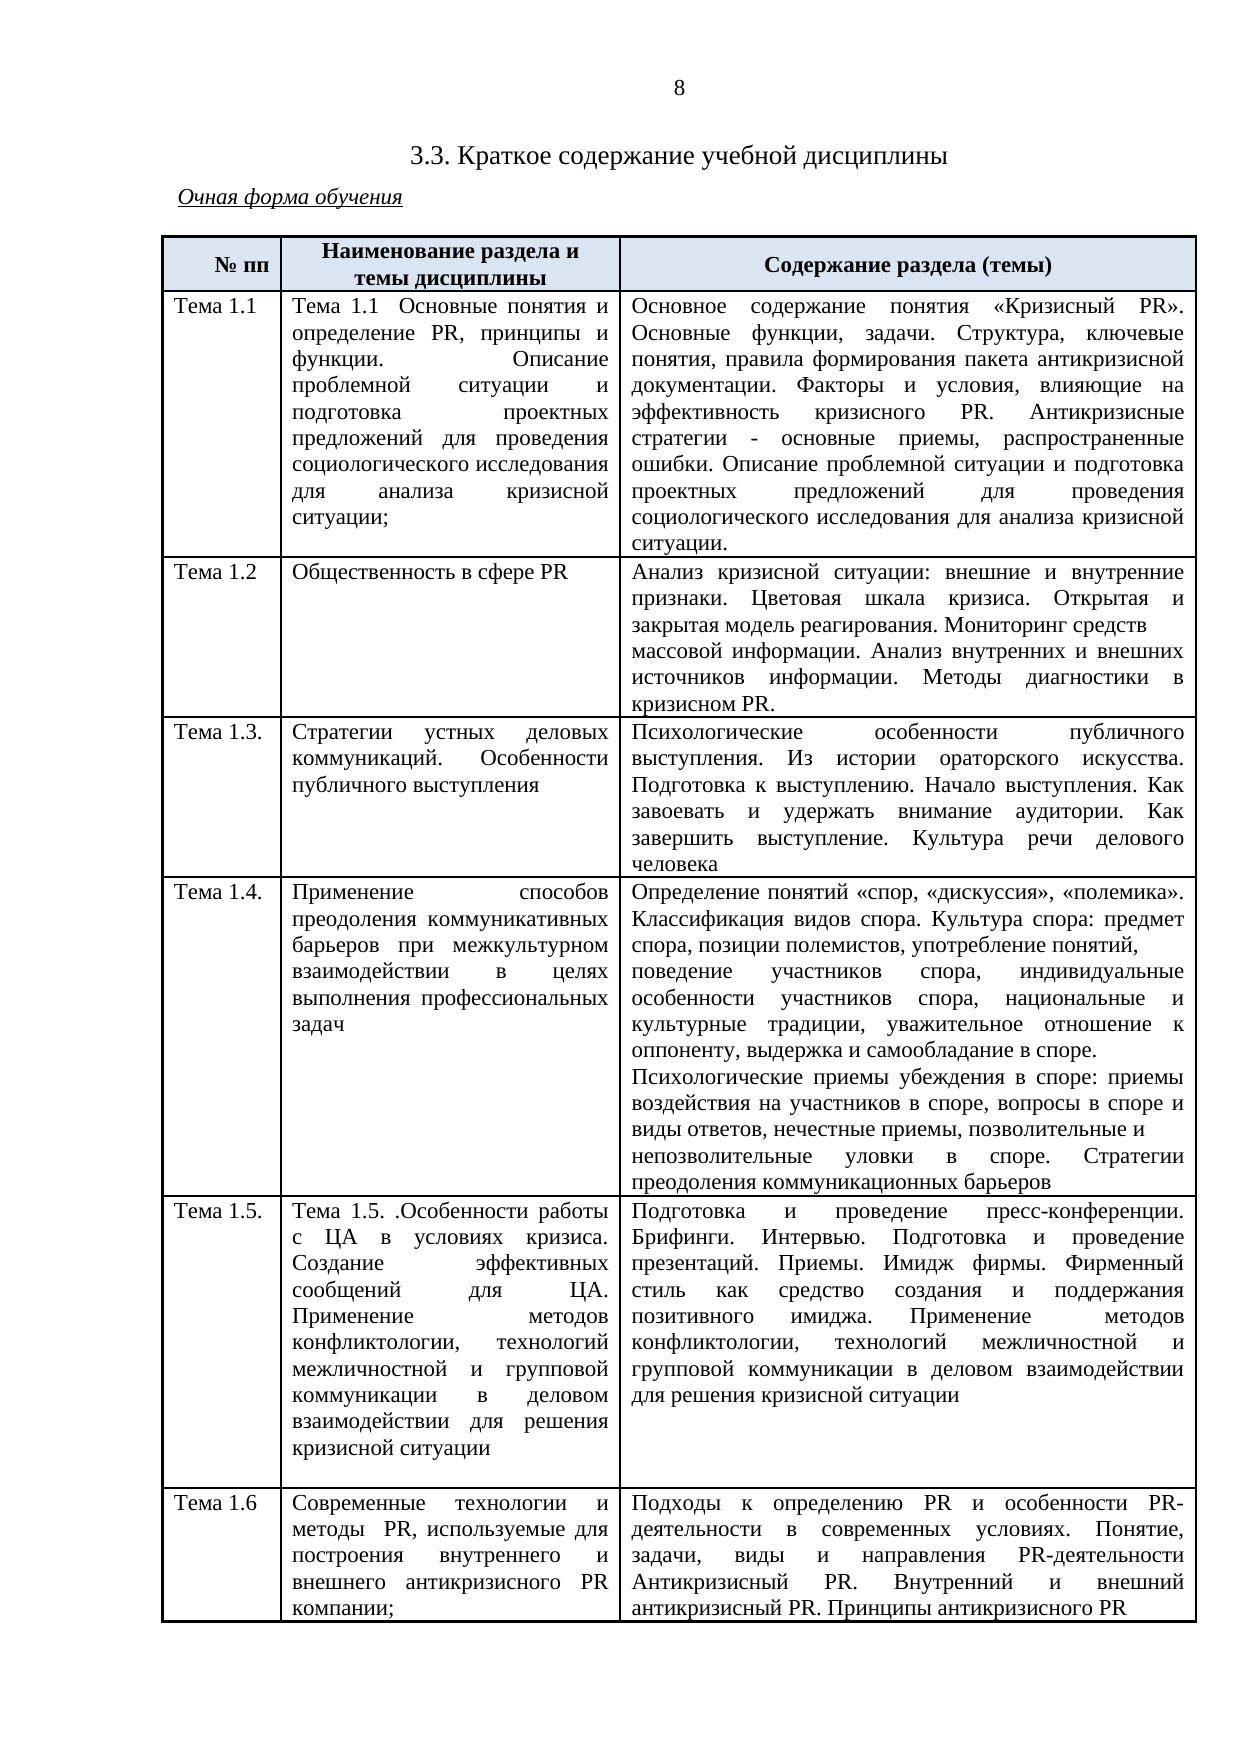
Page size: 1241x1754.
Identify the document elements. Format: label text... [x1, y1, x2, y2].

table_cell Анализ кризисной ситуации: внешние и внутренние признаки. Цветовая шкала кризиса. Открытая и закрытая модель реагирования. Мониторинг средств массовой информации. Анализ внутренних и внешних источников информации. Методы диагностики в кризисном PR. [621, 558, 1195, 716]
table_header Содержание раздела (темы) [621, 238, 1195, 290]
table_cell Применение способов преодоления коммуникативных барьеров при межкультурном взаимодействии в целях выполнения профессиональных задач [282, 878, 619, 1194]
table_cell Основное содержание понятия «Кризисный PR». Основные функции, задачи. Структура, ключевые понятия, правила формирования пакета антикризисной документации. Факторы и условия, влияющие на эффективность кризисного PR. Антикризисные стратегии - основные приемы, распространенные ошибки. Описание проблемной ситуации и подготовка проектных предложений для проведения социологического исследования для анализа кризисной ситуации. [621, 292, 1195, 556]
table_header № пп [164, 238, 280, 290]
table_cell Психологические особенности публичного выступления. Из истории ораторского искусства. Подготовка к выступлению. Начало выступления. Как завоевать и удержать внимание аудитории. Как завершить выступление. Культура речи делового человека [621, 718, 1195, 876]
table_cell Тема 1.6 [164, 1489, 280, 1620]
table_cell Стратегии устных деловых коммуникаций. Особенности публичного выступления [282, 718, 619, 876]
table_cell Тема 1.1 Основные понятия и определение PR, принципы и функции. Описание проблемной ситуации и подготовка проектных предложений для проведения социологического исследования для анализа кризисной ситуации; [282, 292, 619, 556]
table_cell Тема 1.4. [164, 878, 280, 1194]
table_header Наименование раздела и темы дисциплины [282, 238, 619, 290]
table_cell Подходы к определению PR и особенности PR-деятельности в современных условиях. Понятие, задачи, виды и направления PR-деятельности Антикризисный PR. Внутренний и внешний антикризисный PR. Принципы антикризисного PR [621, 1489, 1195, 1620]
table_cell Тема 1.5. .Особенности работы с ЦА в условиях кризиса. Создание эффективных сообщений для ЦА. Применение методов конфликтологии, технологий межличностной и групповой коммуникации в деловом взаимодействии для решения кризисной ситуации [282, 1197, 619, 1487]
text Очная форма обучения [177, 183, 1181, 209]
table_cell Общественность в сфере PR [282, 558, 619, 716]
table_cell Тема 1.5. [164, 1197, 280, 1487]
table_cell Современные технологии и методы PR, используемые для построения внутреннего и внешнего антикризисного PR компании; [282, 1489, 619, 1620]
table_cell Определение понятий «спор, «дискуссия», «полемика». Классификация видов спора. Культура спора: предмет спора, позиции полемистов, употребление понятий, поведение участников спора, индивидуальные особенности участников спора, национальные и культурные традиции, уважительное отношение к оппоненту, выдержка и самообладание в споре. Психологические приемы убеждения в споре: приемы воздействия на участников в споре, вопросы в споре и виды ответов, нечестные приемы, позволительные и непозволительные уловки в споре. Стратегии преодоления коммуникационных барьеров [621, 878, 1195, 1194]
table_cell Тема 1.3. [164, 718, 280, 876]
subtitle 3.3. Краткое содержание учебной дисциплины [177, 139, 1181, 170]
table_cell Тема 1.1 [164, 292, 280, 556]
table_cell Подготовка и проведение пресс-конференции. Брифинги. Интервью. Подготовка и проведение презентаций. Приемы. Имидж фирмы. Фирменный стиль как средство создания и поддержания позитивного имиджа. Применение методов конфликтологии, технологий межличностной и групповой коммуникации в деловом взаимодействии для решения кризисной ситуации [621, 1197, 1195, 1487]
table_cell Тема 1.2 [164, 558, 280, 716]
